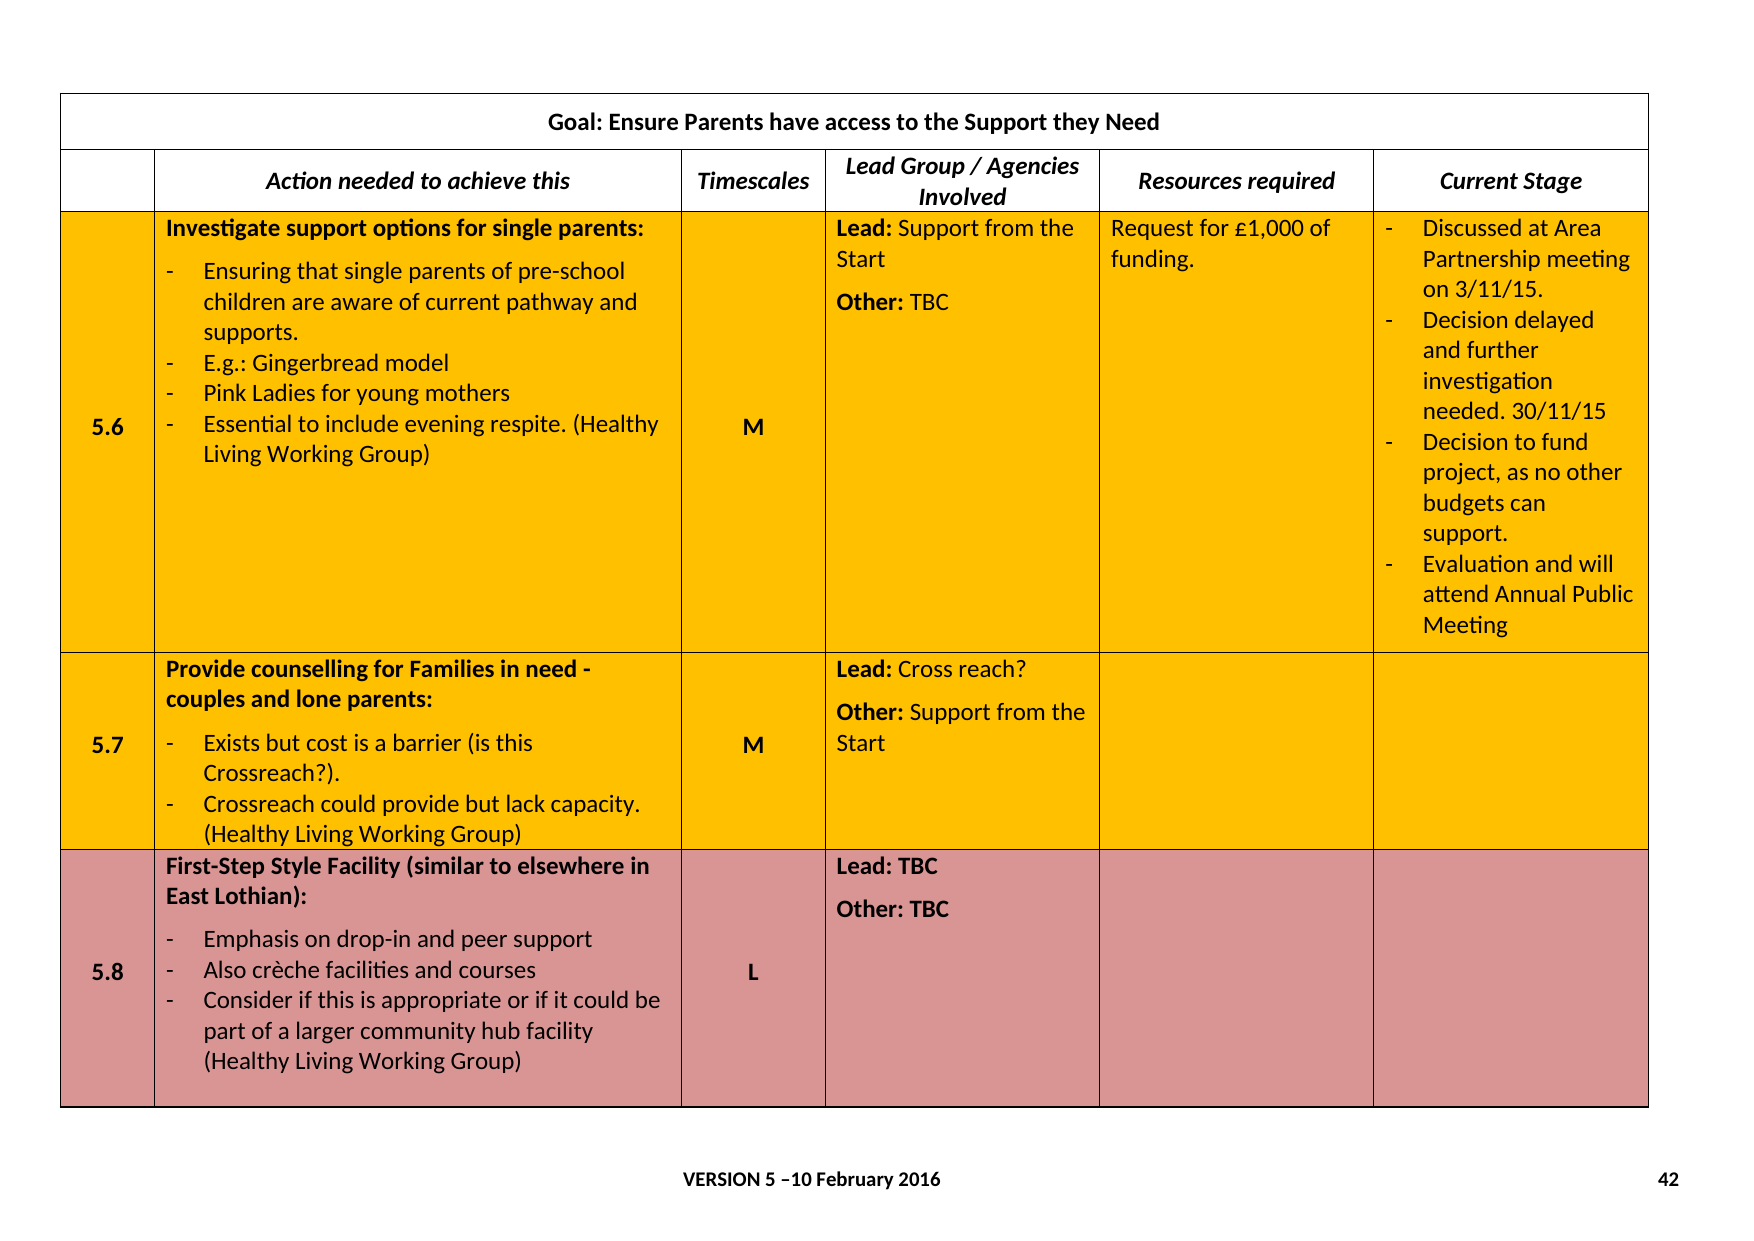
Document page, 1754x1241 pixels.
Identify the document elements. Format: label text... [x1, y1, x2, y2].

table_cell Discussed at Area Partnership meeting on 3/11/15. Decision delayed and further investigation needed. 30/11/15 Decision to fund project, as no other budgets can support. Evaluation and will attend Annual Public Meeting [1374, 212, 1648, 652]
table_cell [1100, 653, 1373, 849]
table_cell 5.6 [61, 212, 154, 652]
table_cell [1374, 653, 1648, 849]
table_cell Lead Group / Agencies Involved [826, 150, 1099, 211]
table_cell Resources required [1100, 150, 1373, 211]
table_cell Current Stage [1374, 150, 1648, 211]
table_cell Provide counselling for Families in need - couples and lone parents: Exists but cost is a barrier (is this Crossreach?). Crossreach could provide but lack capacity. (Healthy Living Working Group) [155, 653, 681, 849]
table_cell 5.7 [61, 653, 154, 849]
table_cell L [682, 850, 825, 1106]
table_cell Lead: Cross reach? Other: Support from the Start [826, 653, 1099, 849]
table_cell Request for £1,000 of funding. [1100, 212, 1373, 652]
table_cell [1100, 850, 1373, 1106]
table_cell M [682, 653, 825, 849]
table_cell Timescales [682, 150, 825, 211]
table_cell Action needed to achieve this [155, 150, 681, 211]
table_cell [1374, 850, 1648, 1106]
table_cell First-Step Style Facility (similar to elsewhere in East Lothian): Emphasis on drop-in and peer support Also crèche facilities and courses Consider if this is appropriate or if it could be part of a larger community hub facility (Healthy Living Working Group) [155, 850, 681, 1106]
table_cell 5.8 [61, 850, 154, 1106]
table_cell Lead: Support from the Start Other: TBC [826, 212, 1099, 652]
table_cell Investigate support options for single parents: Ensuring that single parents of pre-school children are aware of current pathway and supports. E.g.: Gingerbread model Pink Ladies for young mothers Essential to include evening respite. (Healthy Living Working Group) [155, 212, 681, 652]
table_cell Lead: TBC Other: TBC [826, 850, 1099, 1106]
table_cell M [682, 212, 825, 652]
table_header Goal: Ensure Parents have access to the Support they Need [61, 94, 1648, 149]
table_cell [61, 150, 154, 211]
